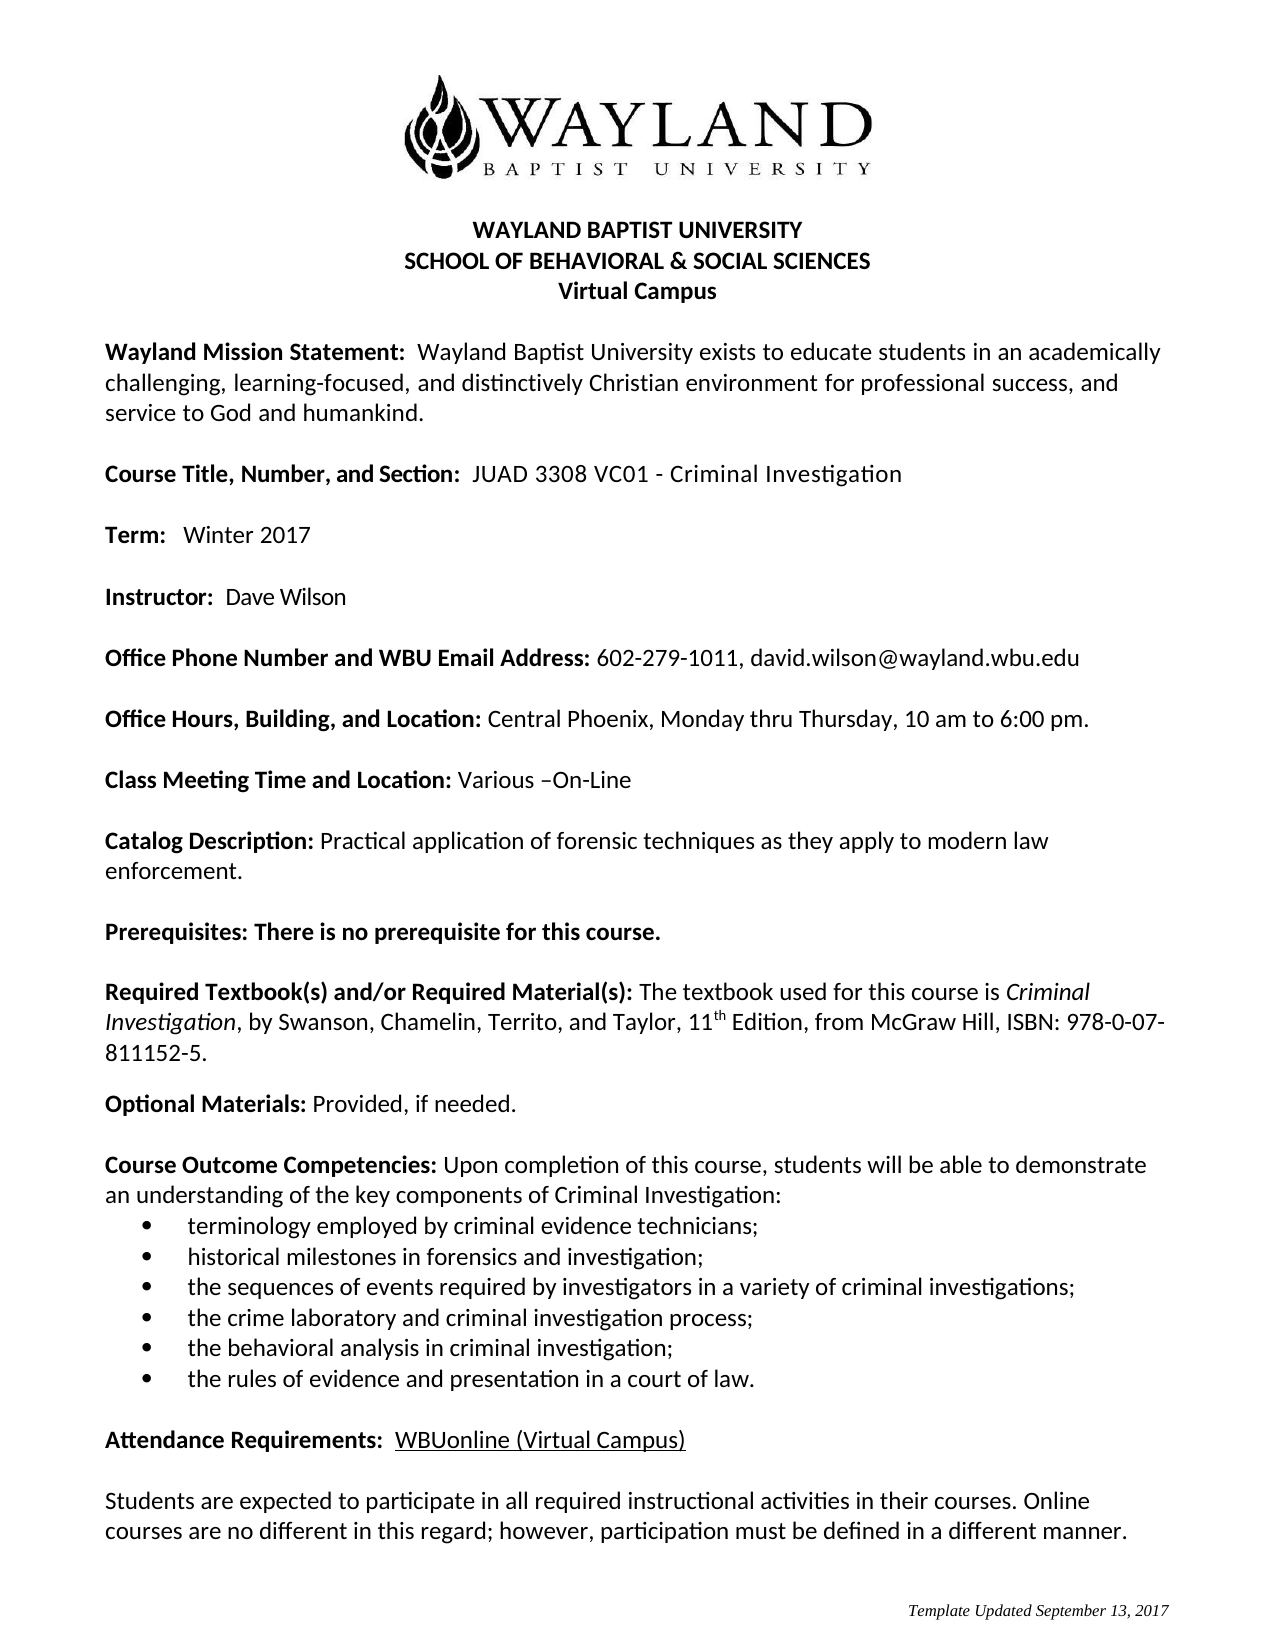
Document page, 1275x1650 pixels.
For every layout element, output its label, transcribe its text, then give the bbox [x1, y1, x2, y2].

list the sequences of events required by investigators in a variety of criminal investigations; [142, 1271, 1170, 1302]
text Virtual Campus [105, 276, 1170, 306]
text Course Outcome Competencies: Upon completion of this course, students will be able to demonstrate an understanding of the key components of Criminal Investigation: [105, 1149, 1170, 1210]
list the crime laboratory and criminal investigation process; [142, 1302, 1170, 1332]
list the behavioral analysis in criminal investigation; [142, 1332, 1170, 1363]
list the rules of evidence and presentation in a court of law. [142, 1363, 1170, 1393]
text Required Textbook(s) and/or Required Material(s): The textbook used for this course is Criminal Investigation, by Swanson, Chamelin, Territo, and Taylor, 11th Edition, from McGraw Hill, ISBN: 978-0-07-811152-5. [105, 976, 1170, 1067]
text Office Phone Number and WBU Email Address: 602-279-1011, david.wilson@wayland.wbu.edu [105, 642, 1172, 672]
text Class Meeting Time and Location: Various –On-Line [105, 764, 1172, 794]
list historical milestones in forensics and investigation; [142, 1241, 1170, 1271]
text Course Title, Number, and Section: JUAD 3308 VC01 - Criminal Investigation [105, 459, 1170, 489]
picture [391, 75, 884, 184]
text Catalog Description: Practical application of forensic techniques as they apply to modern law enforcement. [105, 825, 1172, 886]
text Optional Materials: Provided, if needed. [105, 1088, 1172, 1119]
text Office Hours, Building, and Location: Central Phoenix, Monday thru Thursday, 10 am to 6:00 pm. [105, 703, 1172, 733]
text SCHOOL OF BEHAVIORAL & SOCIAL SCIENCES [105, 245, 1170, 276]
text Attendance Requirements: WBUonline (Virtual Campus) [105, 1424, 1170, 1454]
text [105, 1485, 1170, 1546]
text Prerequisites: There is no prerequisite for this course. [105, 916, 1170, 947]
text Instructor: Dave Wilson [105, 581, 1172, 611]
text WAYLAND BAPTIST UNIVERSITY [105, 214, 1170, 245]
text Wayland Mission Statement: Wayland Baptist University exists to educate students in an academically challenging, learning-focused, and distinctively Christian environment for professional success, and service to God and humankind. [105, 337, 1174, 428]
list terminology employed by criminal evidence technicians; [142, 1210, 1170, 1241]
text Term: Winter 2017 [105, 520, 1170, 550]
